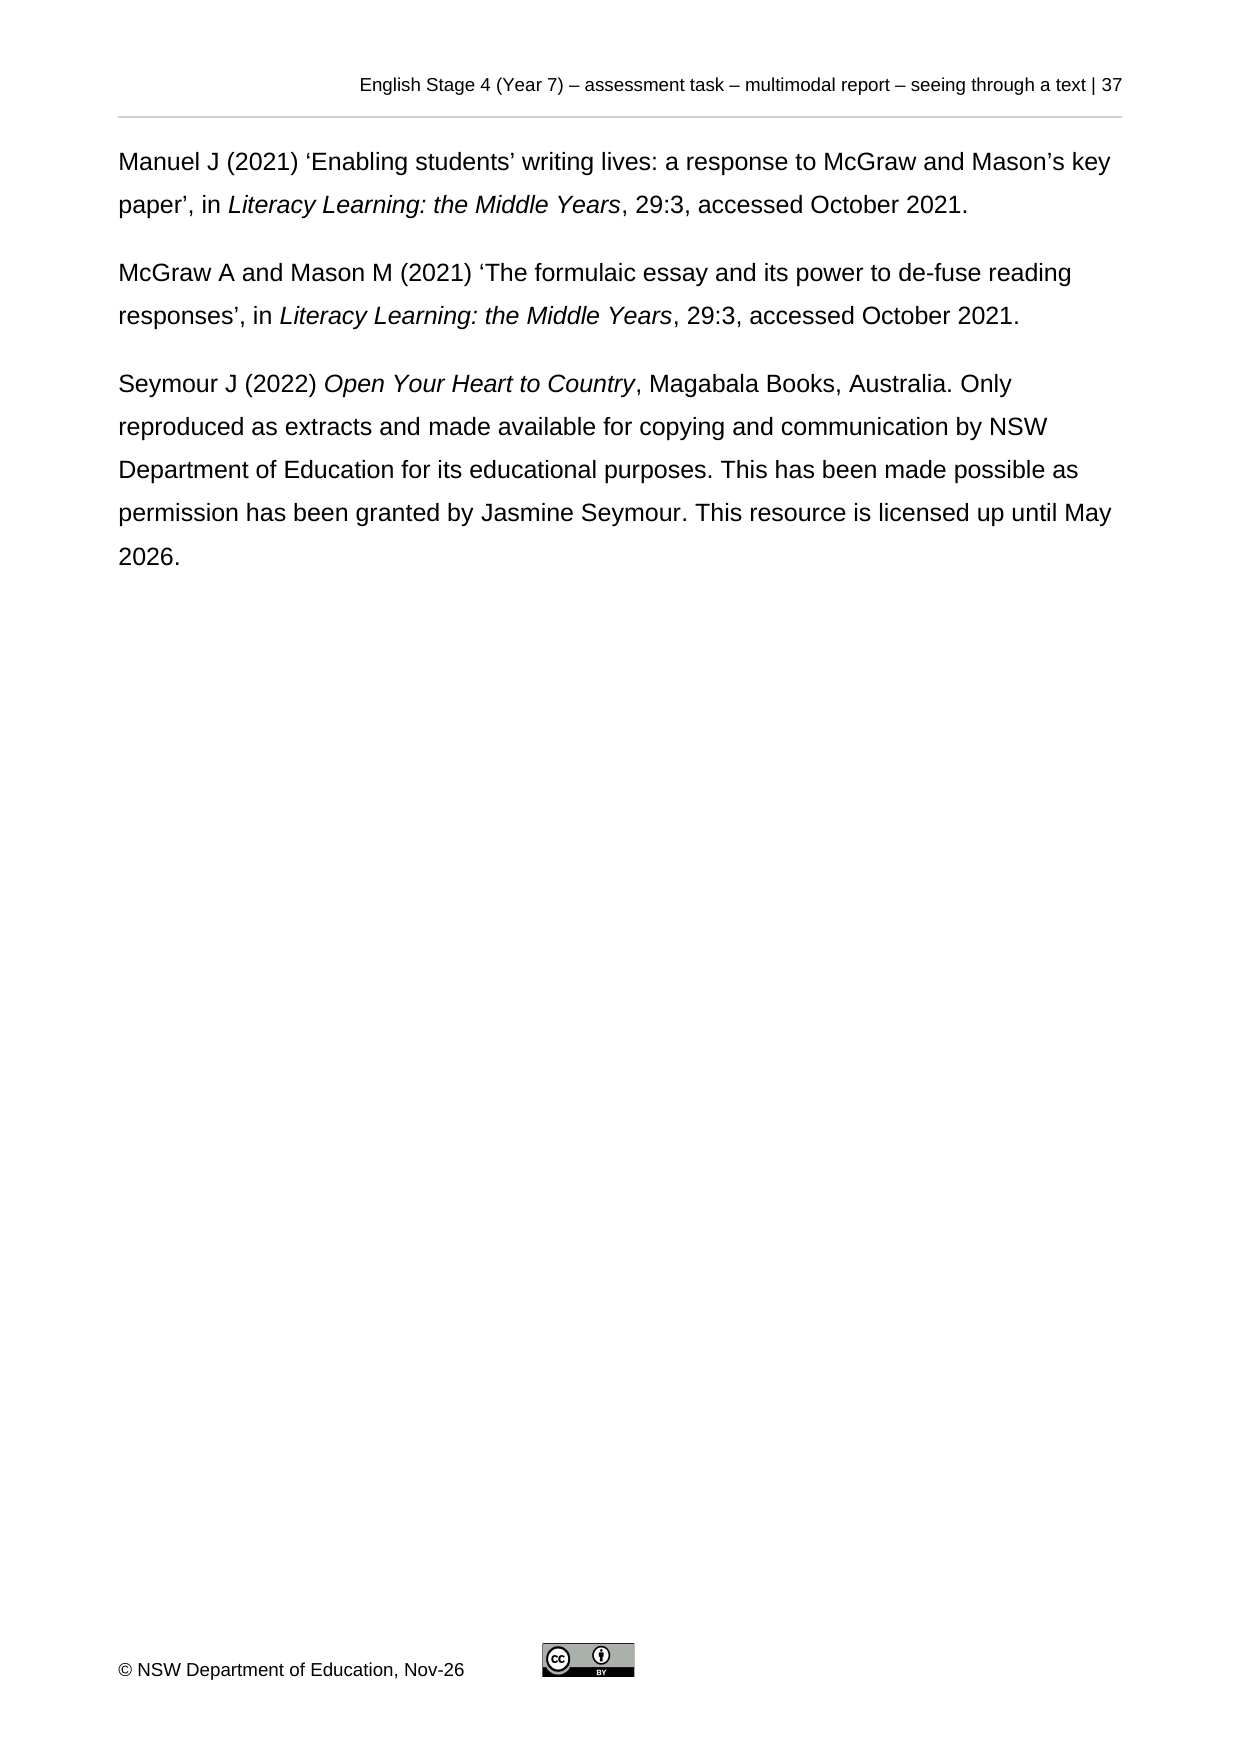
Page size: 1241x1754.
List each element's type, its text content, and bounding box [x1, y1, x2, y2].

text Manuel J (2021) ‘Enabling students’ writing lives: a response to McGraw and Mason’s key paper’, in Literacy Learning: the Middle Years, 29:3, accessed October 2021. [118, 147, 1122, 218]
text McGraw A and Mason M (2021) ‘The formulaic essay and its power to de-fuse reading responses’, in Literacy Learning: the Middle Years, 29:3, accessed October 2021. [118, 258, 1122, 330]
picture [542, 1643, 635, 1677]
text Seymour J (2022) Open Your Heart to Country, Magabala Books, Australia. Only reproduced as extracts and made available for copying and communication by NSW Department of Education for its educational purposes. This has been made possible as permission has been granted by Jasmine Seymour. This resource is licensed up until May 2026. [118, 369, 1122, 570]
